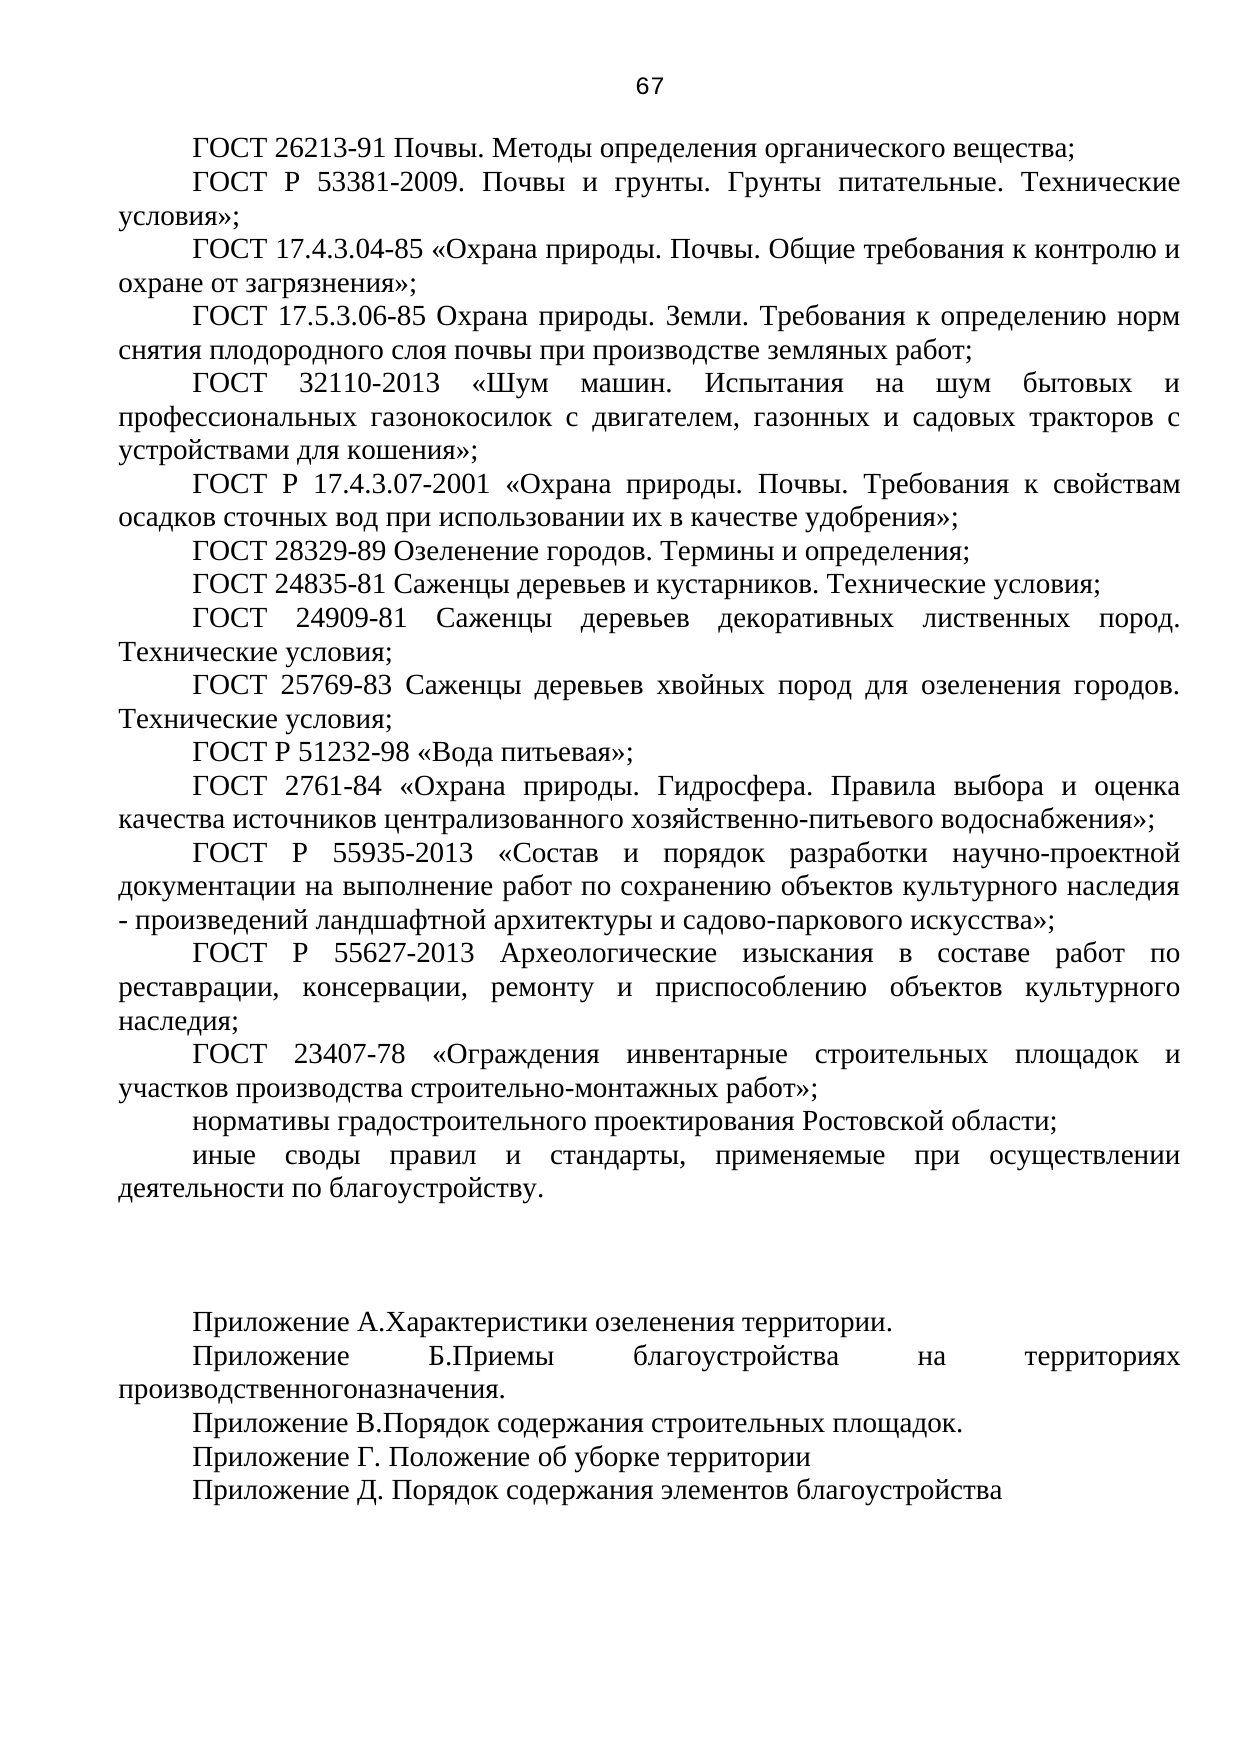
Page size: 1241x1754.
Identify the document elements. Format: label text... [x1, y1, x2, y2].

text ГОСТ 32110-2013 «Шум машин. Испытания на шум бытовых и профессиональных газонокосилок с двигателем, газонных и садовых тракторов с устройствами для кошения»; [118, 365, 1181, 466]
text ГОСТ 24909-81 Саженцы деревьев декоративных лиственных пород. Технические условия; [118, 600, 1181, 667]
text Приложение Б.Приемы благоустройства на территориях производственногоназначения. [118, 1338, 1181, 1405]
text ГОСТ 24835-81 Саженцы деревьев и кустарников. Технические условия; [118, 567, 1181, 600]
text Приложение Г. Положение об уборке территории [118, 1439, 1181, 1472]
text Приложение Д. Порядок содержания элементов благоустройства [118, 1472, 1181, 1506]
text ГОСТ Р 55627-2013 Археологические изыскания в составе работ по реставрации, консервации, ремонту и приспособлению объектов культурного наследия; [118, 936, 1181, 1036]
text ГОСТ 28329-89 Озеленение городов. Термины и определения; [118, 533, 1181, 567]
text ГОСТ Р 51232-98 «Вода питьевая»; [118, 734, 1181, 768]
text ГОСТ 2761-84 «Охрана природы. Гидросфера. Правила выбора и оценка качества источников централизованного хозяйственно-питьевого водоснабжения»; [118, 768, 1181, 835]
text иные своды правил и стандарты, применяемые при осуществлении деятельности по благоустройству. [118, 1137, 1181, 1204]
text ГОСТ Р 55935-2013 «Состав и порядок разработки научно-проектной документации на выполнение работ по сохранению объектов культурного наследия - произведений ландшафтной архитектуры и садово-паркового искусства»; [118, 835, 1181, 936]
text ГОСТ 25769-83 Саженцы деревьев хвойных пород для озеленения городов. Технические условия; [118, 667, 1181, 734]
text ГОСТ 17.4.3.04-85 «Охрана природы. Почвы. Общие требования к контролю и охране от загрязнения»; [118, 231, 1181, 298]
text Приложение В.Порядок содержания строительных площадок. [118, 1405, 1181, 1439]
text ГОСТ 26213-91 Почвы. Методы определения органического вещества; [118, 131, 1181, 164]
text нормативы градостроительного проектирования Ростовской области; [118, 1103, 1181, 1137]
text ГОСТ Р 53381-2009. Почвы и грунты. Грунты питательные. Технические условия»; [118, 164, 1181, 231]
text ГОСТ 17.5.3.06-85 Охрана природы. Земли. Требования к определению норм снятия плодородного слоя почвы при производстве земляных работ; [118, 298, 1181, 365]
text ГОСТ 23407-78 «Ограждения инвентарные строительных площадок и участков производства строительно-монтажных работ»; [118, 1036, 1181, 1103]
text ГОСТ Р 17.4.3.07-2001 «Охрана природы. Почвы. Требования к свойствам осадков сточных вод при использовании их в качестве удобрения»; [118, 466, 1181, 533]
text Приложение А.Характеристики озеленения территории. [118, 1304, 1123, 1338]
